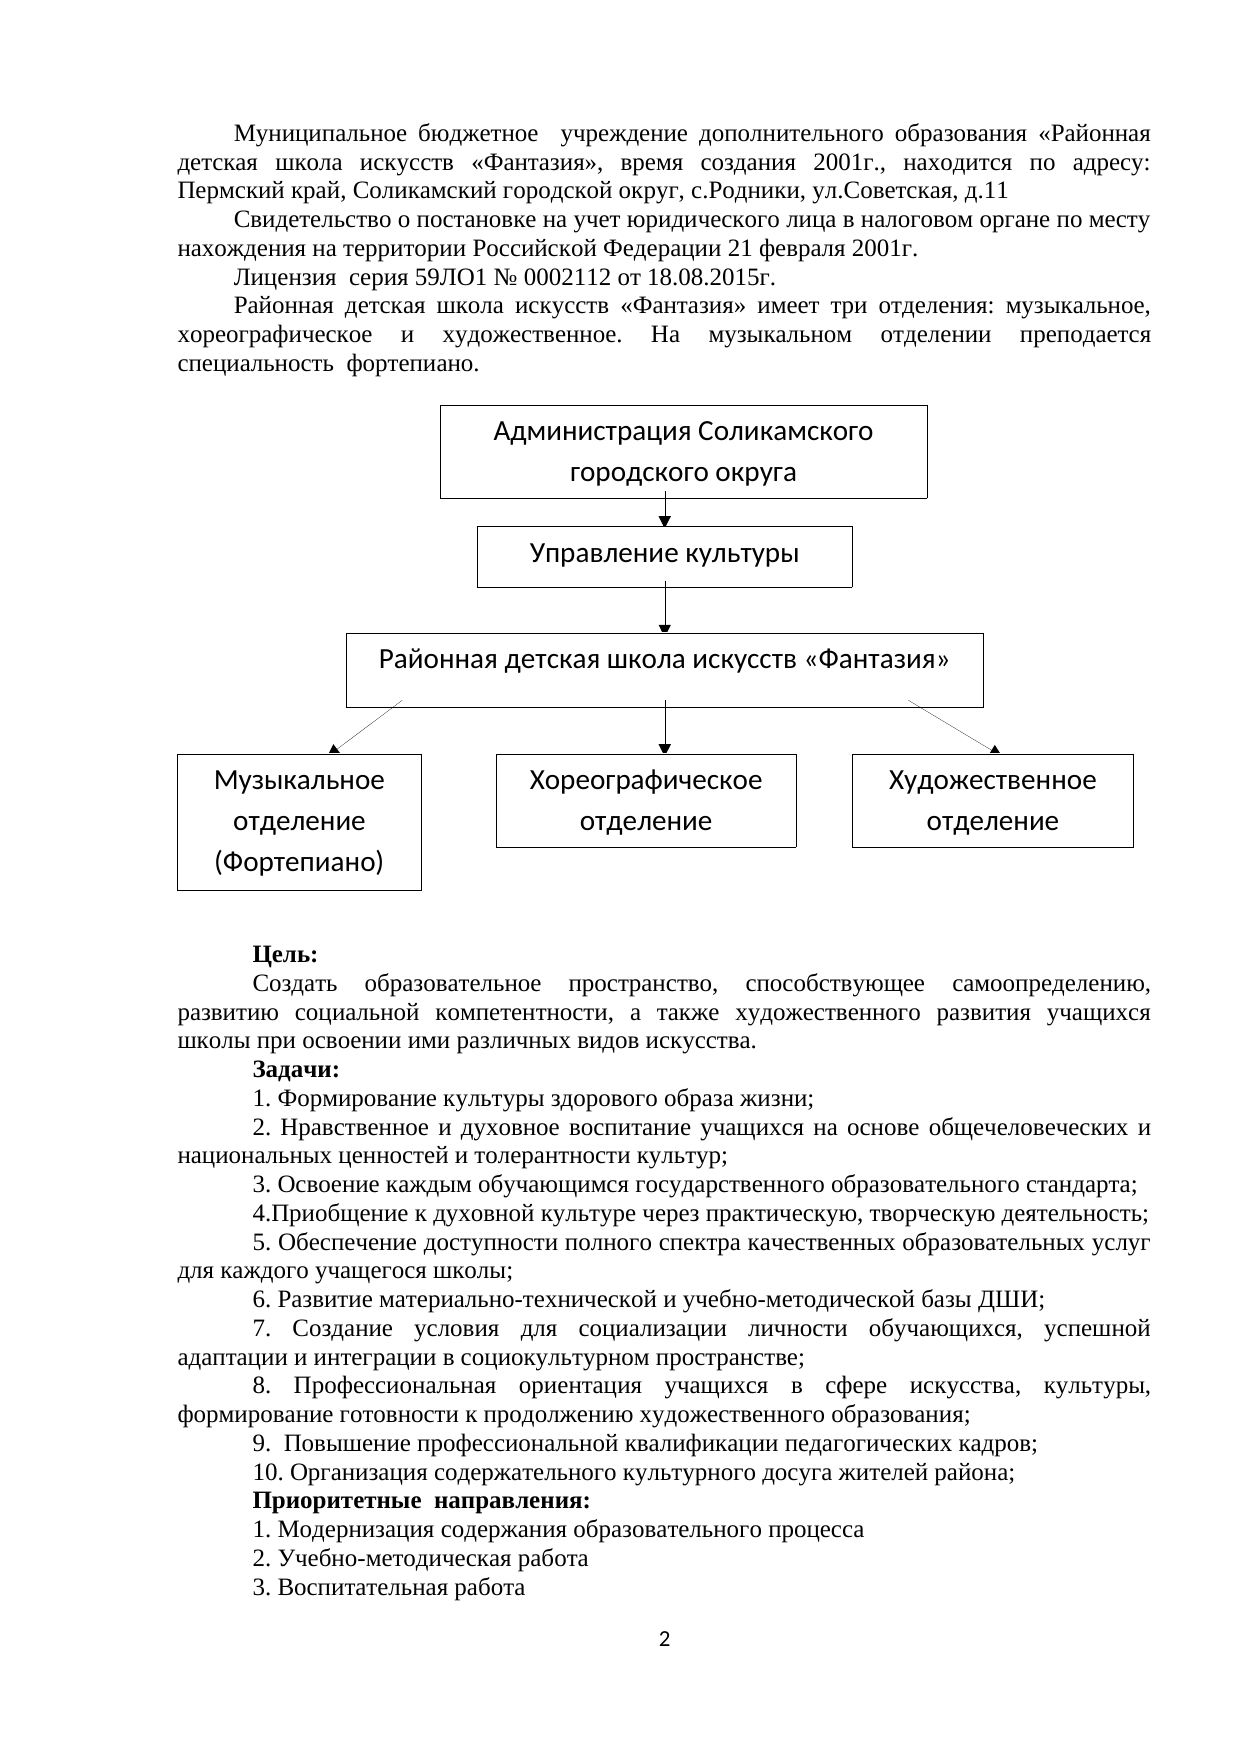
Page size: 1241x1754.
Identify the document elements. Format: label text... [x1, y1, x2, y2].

text Создать образовательное пространство, способствующее самоопределению, развитию социальной компетентности, а также художественного развития учащихся школы при освоении ими различных видов искусства. [177, 968, 1152, 1054]
text Цель: [177, 939, 1152, 968]
text 2. Учебно-методическая работа [177, 1543, 1152, 1572]
text Приоритетные направления: [177, 1486, 1152, 1514]
text 2. Нравственное и духовное воспитание учащихся на основе общечеловеческих и национальных ценностей и толерантности культур; [177, 1112, 1152, 1169]
text Муниципальное бюджетное учреждение дополнительного образования «Районная детская школа искусств «Фантазия», время создания 2001г., находится по адресу: Пермский край, Соликамский городской округ, с.Родники, ул.Советская, д.11 [177, 118, 1152, 204]
text 1. Формирование культуры здорового образа жизни; [177, 1083, 1152, 1112]
text Задачи: [177, 1054, 1152, 1083]
text 5. Обеспечение доступности полного спектра качественных образовательных услуг для каждого учащегося школы; [177, 1227, 1152, 1284]
text Лицензия серия 59ЛО1 № 0002112 от 18.08.2015г. [177, 262, 1152, 291]
text 7. Создание условия для социализации личности обучающихся, успешной адаптации и интеграции в социокультурном пространстве; [177, 1313, 1152, 1371]
text 10. Организация содержательного культурного досуга жителей района; [177, 1457, 1152, 1486]
text 3. Воспитательная работа [177, 1572, 1152, 1601]
text 9. Повышение профессиональной квалификации педагогических кадров; [177, 1428, 1152, 1457]
text 8. Профессиональная ориентация учащихся в сфере искусства, культуры, формирование готовности к продолжению художественного образования; [177, 1371, 1152, 1428]
text 3. Освоение каждым обучающимся государственного образовательного стандарта; [177, 1169, 1152, 1198]
text 1. Модернизация содержания образовательного процесса [177, 1514, 1152, 1543]
text Районная детская школа искусств «Фантазия» имеет три отделения: музыкальное, хореографическое и художественное. На музыкальном отделении преподается специальность фортепиано. [177, 291, 1152, 377]
text 4.Приобщение к духовной культуре через практическую, творческую деятельность; [177, 1198, 1152, 1227]
text Свидетельство о постановке на учет юридического лица в налоговом органе по месту нахождения на территории Российской Федерации 21 февраля 2001г. [177, 204, 1152, 262]
text 6. Развитие материально-технической и учебно-методической базы ДШИ; [177, 1284, 1152, 1313]
